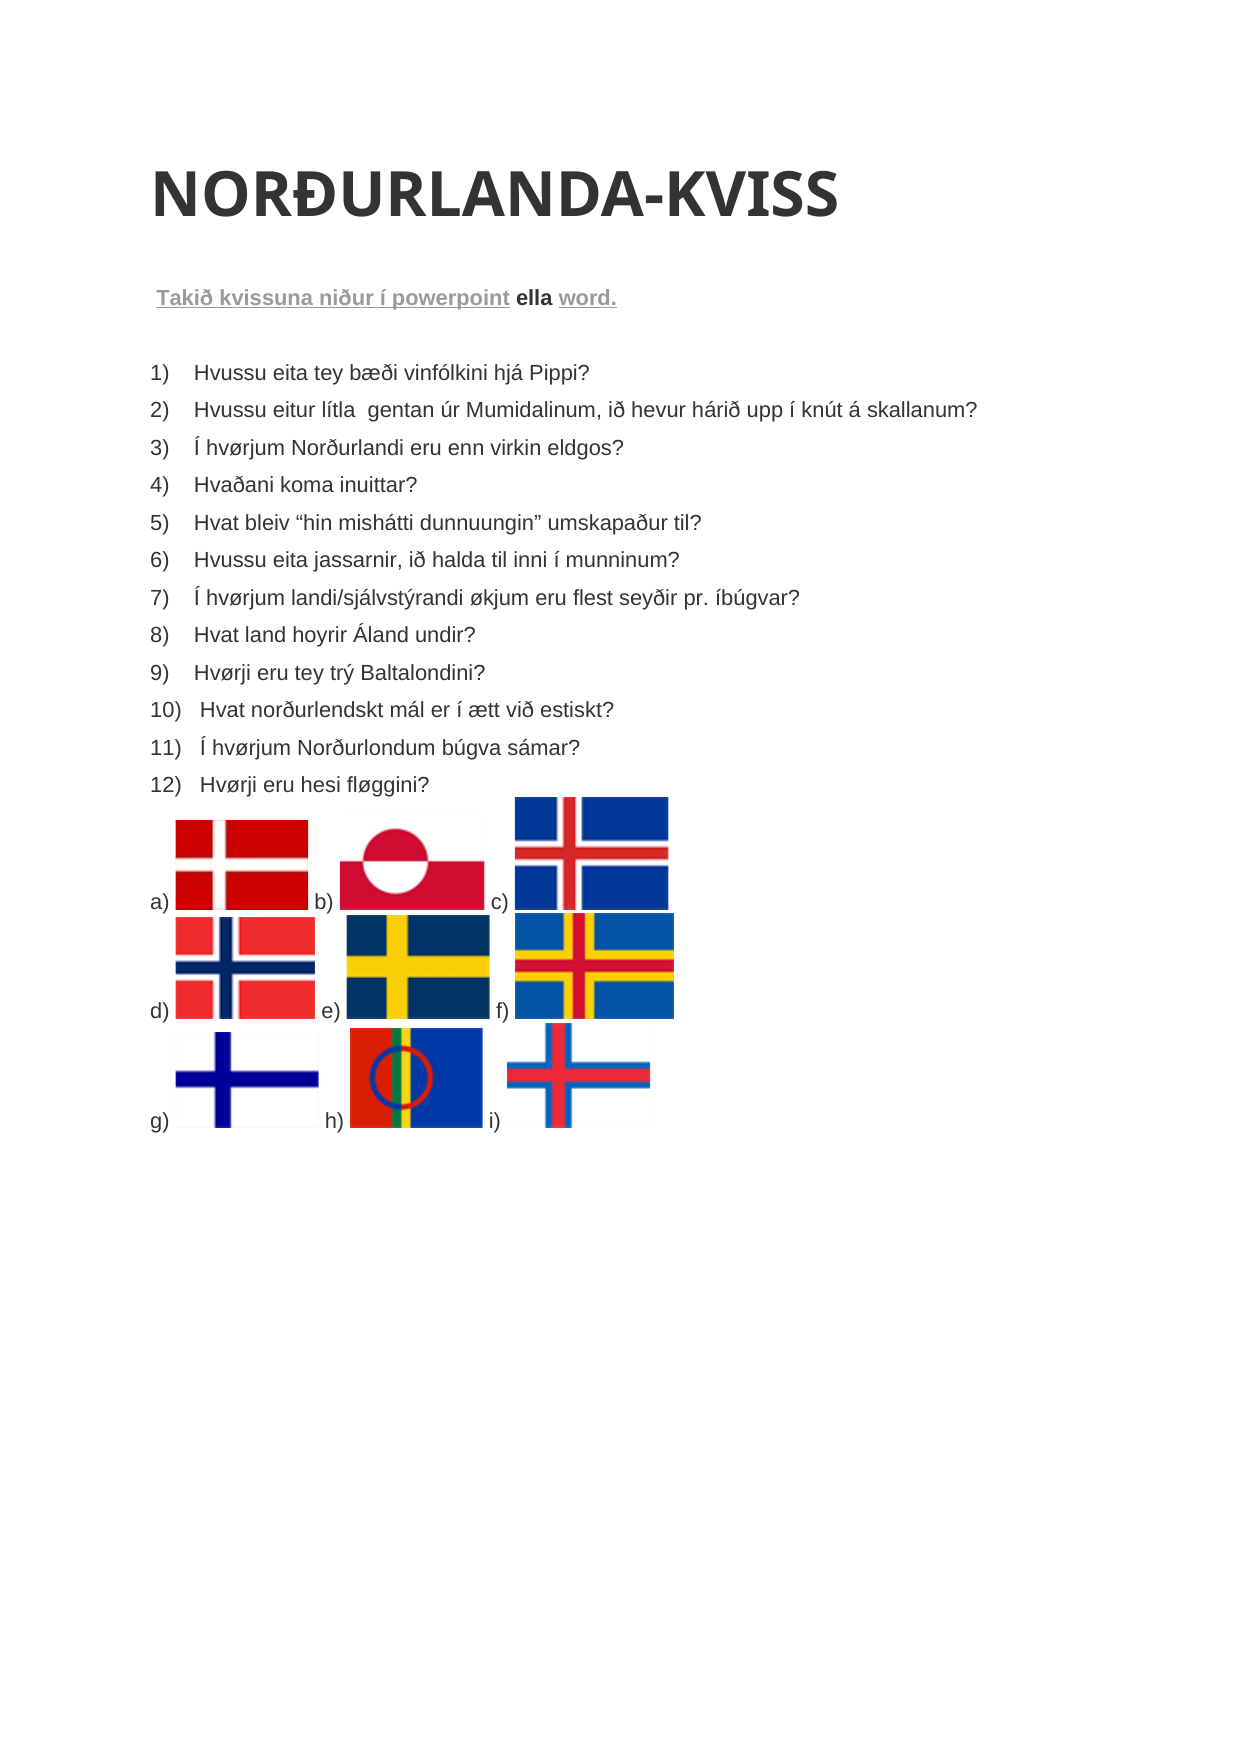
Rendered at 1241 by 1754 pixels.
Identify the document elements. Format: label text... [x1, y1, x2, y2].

picture [175, 1032, 319, 1128]
subtitle Norðurlanda-KVISS [150, 150, 1090, 235]
picture [514, 797, 669, 910]
picture [507, 1023, 650, 1128]
text Takið kvissuna niður í powerpoint ella word. [150, 273, 1090, 310]
picture [515, 913, 674, 1019]
picture [350, 1028, 483, 1128]
picture [175, 917, 315, 1019]
picture [175, 820, 309, 910]
text 1) Hvussu eita tey bæði vinfólkini hjá Pippi? 2) Hvussu eitur lítla gentan úr Mumidalinum, ið hevur hárið upp í knút á skallanum? 3) Í hvørjum Norðurlandi eru enn virkin eldgos? 4) Hvaðani koma inuittar? 5) Hvat bleiv “hin mishátti dunnuungin” umskapaður til? 6) Hvussu eita jassarnir, ið halda til inni í munninum? 7) Í hvørjum landi/sjálvstýrandi økjum eru flest seyðir pr. íbúgvar? 8) Hvat land hoyrir Áland undir? 9) Hvørji eru tey trý Baltalondini? 10) Hvat norðurlendskt mál er í ætt við estiskt? 11) Í hvørjum Norðurlondum búgva sámar? 12) Hvørji eru hesi fløggini? [150, 348, 1090, 798]
picture [339, 813, 485, 910]
picture [346, 915, 490, 1019]
